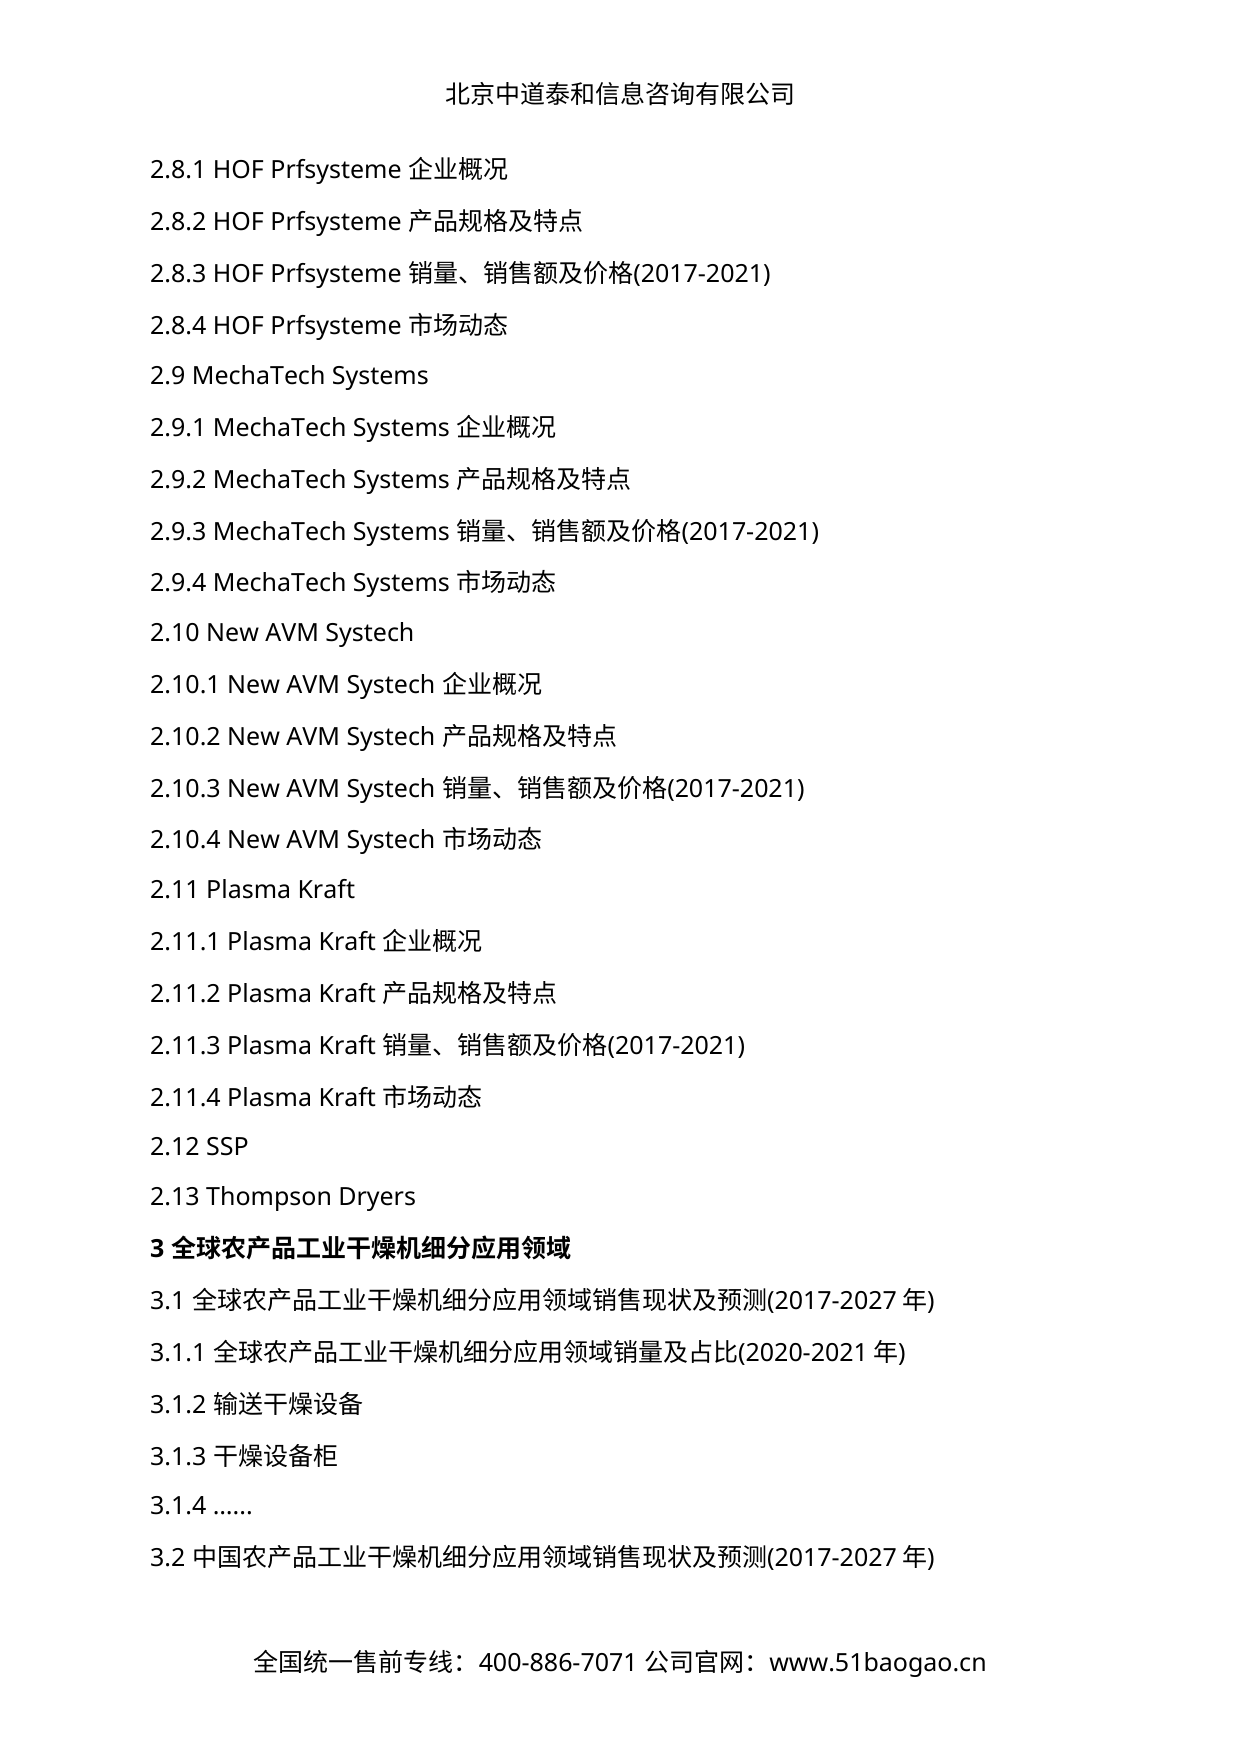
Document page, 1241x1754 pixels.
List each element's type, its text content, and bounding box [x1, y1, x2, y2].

text 2.11 Plasma Kraft [150, 872, 1090, 906]
text 2.10.3 New AVM Systech 销量、销售额及价格(2017-2021) [150, 768, 1090, 804]
text 2.8.1 HOF Prfsysteme 企业概况 [150, 150, 1090, 186]
text 2.11.3 Plasma Kraft 销量、销售额及价格(2017-2021) [150, 1025, 1090, 1062]
text 2.9.2 MechaTech Systems 产品规格及特点 [150, 459, 1090, 495]
text 2.10.1 New AVM Systech 企业概况 [150, 664, 1090, 701]
text 2.8.4 HOF Prfsysteme 市场动态 [150, 306, 1090, 342]
text 2.11.4 Plasma Kraft 市场动态 [150, 1077, 1090, 1113]
text 3.1.4 …... [150, 1488, 1090, 1522]
text 3.1.3 干燥设备柜 [150, 1436, 1090, 1472]
text 2.13 Thompson Dryers [150, 1179, 1090, 1213]
text 3.1.1 全球农产品工业干燥机细分应用领域销量及占比(2020-2021年) [150, 1332, 1090, 1368]
text 2.8.2 HOF Prfsysteme 产品规格及特点 [150, 202, 1090, 238]
text 2.10.4 New AVM Systech 市场动态 [150, 820, 1090, 856]
text 2.10.2 New AVM Systech 产品规格及特点 [150, 716, 1090, 752]
text 2.9.4 MechaTech Systems 市场动态 [150, 563, 1090, 599]
text 2.9.3 MechaTech Systems 销量、销售额及价格(2017-2021) [150, 511, 1090, 547]
text 2.11.1 Plasma Kraft 企业概况 [150, 922, 1090, 958]
text 3 全球农产品工业干燥机细分应用领域 [150, 1228, 1090, 1265]
text 2.9 MechaTech Systems [150, 357, 1090, 392]
text 2.12 SSP [150, 1129, 1090, 1163]
text 2.10 New AVM Systech [150, 615, 1090, 649]
text 2.11.2 Plasma Kraft 产品规格及特点 [150, 973, 1090, 1010]
text 2.9.1 MechaTech Systems 企业概况 [150, 407, 1090, 443]
text 3.1.2 输送干燥设备 [150, 1384, 1090, 1420]
text 3.1 全球农产品工业干燥机细分应用领域销售现状及预测(2017-2027年) [150, 1280, 1090, 1317]
text 2.8.3 HOF Prfsysteme 销量、销售额及价格(2017-2021) [150, 254, 1090, 290]
text 3.2 中国农产品工业干燥机细分应用领域销售现状及预测(2017-2027年) [150, 1537, 1090, 1574]
